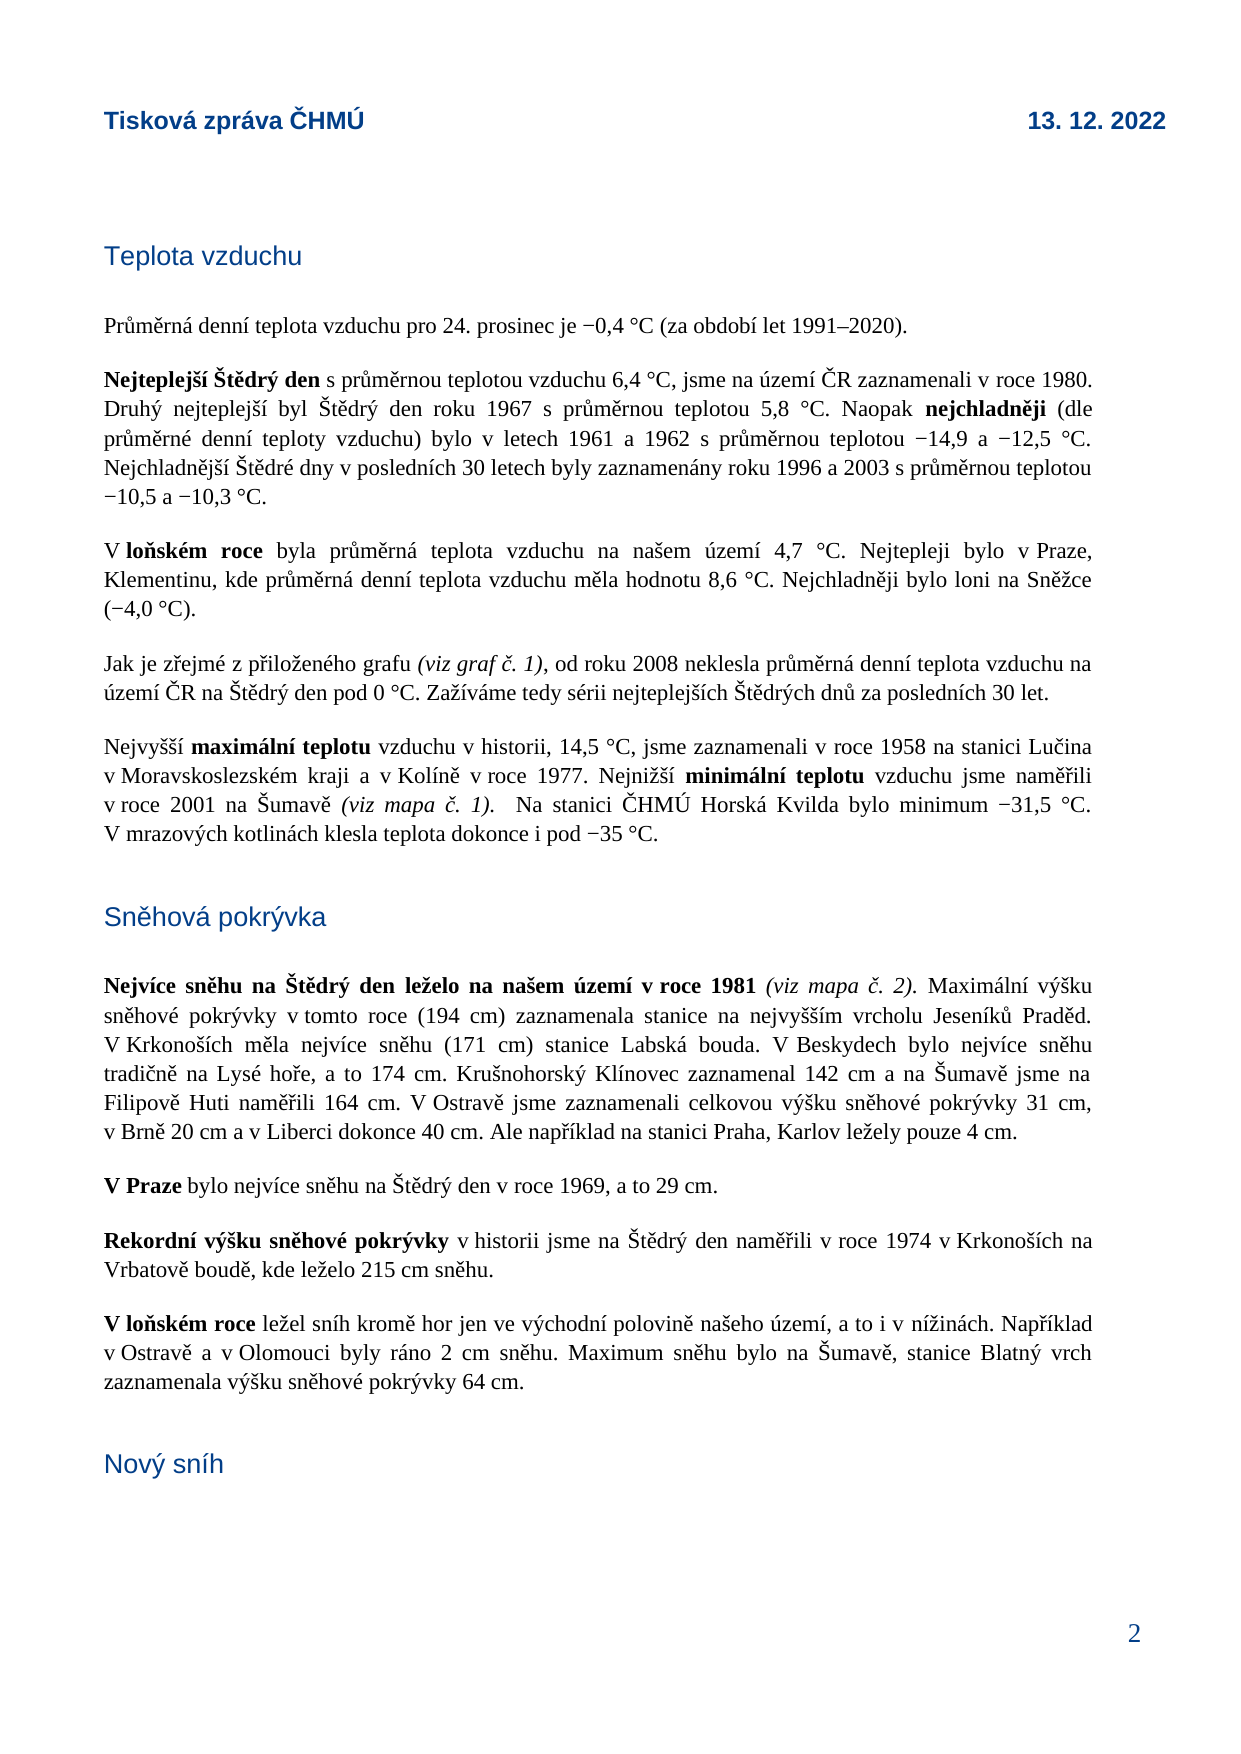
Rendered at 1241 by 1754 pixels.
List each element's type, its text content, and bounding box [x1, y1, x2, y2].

text Průměrná denní teplota vzduchu pro 24. prosinec je −0,4 °C (za období let 1991–2020). [103, 310, 1093, 339]
text Nejvíce sněhu na Štědrý den leželo na našem území v roce 1981 (viz mapa č. 2). Maximální výšku sněhové pokrývky v tomto roce (194 cm) zaznamenala stanice na nejvyšším vrcholu Jeseníků Praděd. V Krkonoších měla nejvíce sněhu (171 cm) stanice Labská bouda. V Beskydech bylo nejvíce sněhu tradičně na Lysé hoře, a to 174 cm. Krušnohorský Klínovec zaznamenal 142 cm a na Šumavě jsme na Filipově Huti naměřili 164 cm. V Ostravě jsme zaznamenali celkovou výšku sněhové pokrývky 31 cm, v Brně 20 cm a v Liberci dokonce 40 cm. Ale například na stanici Praha, Karlov ležely pouze 4 cm. [103, 971, 1093, 1146]
text Jak je zřejmé z přiloženého grafu (viz graf č. 1), od roku 2008 neklesla průměrná denní teplota vzduchu na území ČR na Štědrý den pod 0 °C. Zažíváme tedy sérii nejteplejších Štědrých dnů za posledních 30 let. [103, 648, 1093, 706]
text Nejteplejší Štědrý den s průměrnou teplotou vzduchu 6,4 °C, jsme na území ČR zaznamenali v roce 1980. Druhý nejteplejší byl Štědrý den roku 1967 s průměrnou teplotou 5,8 °C. Naopak nejchladněji (dle průměrné denní teploty vzduchu) bylo v letech 1961 a 1962 s průměrnou teplotou −14,9 a −12,5 °C. Nejchladnější Štědré dny v posledních 30 letech byly zaznamenány roku 1996 a 2003 s průměrnou teplotou −10,5 a −10,3 °C. [103, 364, 1093, 510]
subtitle Nový sníh [103, 1446, 1093, 1481]
subtitle Teplota vzduchu [103, 237, 1093, 273]
text V loňském roce byla průměrná teplota vzduchu na našem území 4,7 °C. Nejtepleji bylo v Praze, Klementinu, kde průměrná denní teplota vzduchu měla hodnotu 8,6 °C. Nejchladněji bylo loni na Sněžce (−4,0 °C). [103, 535, 1093, 623]
text Nejvyšší maximální teplotu vzduchu v historii, 14,5 °C, jsme zaznamenali v roce 1958 na stanici Lučina v Moravskoslezském kraji a v Kolíně v roce 1977. Nejnižší minimální teplotu vzduchu jsme naměřili v roce 2001 na Šumavě (viz mapa č. 1). Na stanici ČHMÚ Horská Kvilda bylo minimum −31,5 °C. V mrazových kotlinách klesla teplota dokonce i pod −35 °C. [103, 731, 1093, 848]
text Rekordní výšku sněhové pokrývky v historii jsme na Štědrý den naměřili v roce 1974 v Krkonoších na Vrbatově boudě, kde leželo 215 cm sněhu. [103, 1225, 1093, 1283]
text V loňském roce ležel sníh kromě hor jen ve východní polovině našeho území, a to i v nížinách. Například v Ostravě a v Olomouci byly ráno 2 cm sněhu. Maximum sněhu bylo na Šumavě, stanice Blatný vrch zaznamenala výšku sněhové pokrývky 64 cm. [103, 1308, 1093, 1396]
text V Praze bylo nejvíce sněhu na Štědrý den v roce 1969, a to 29 cm. [103, 1171, 1093, 1200]
subtitle Sněhová pokrývka [103, 898, 1093, 933]
